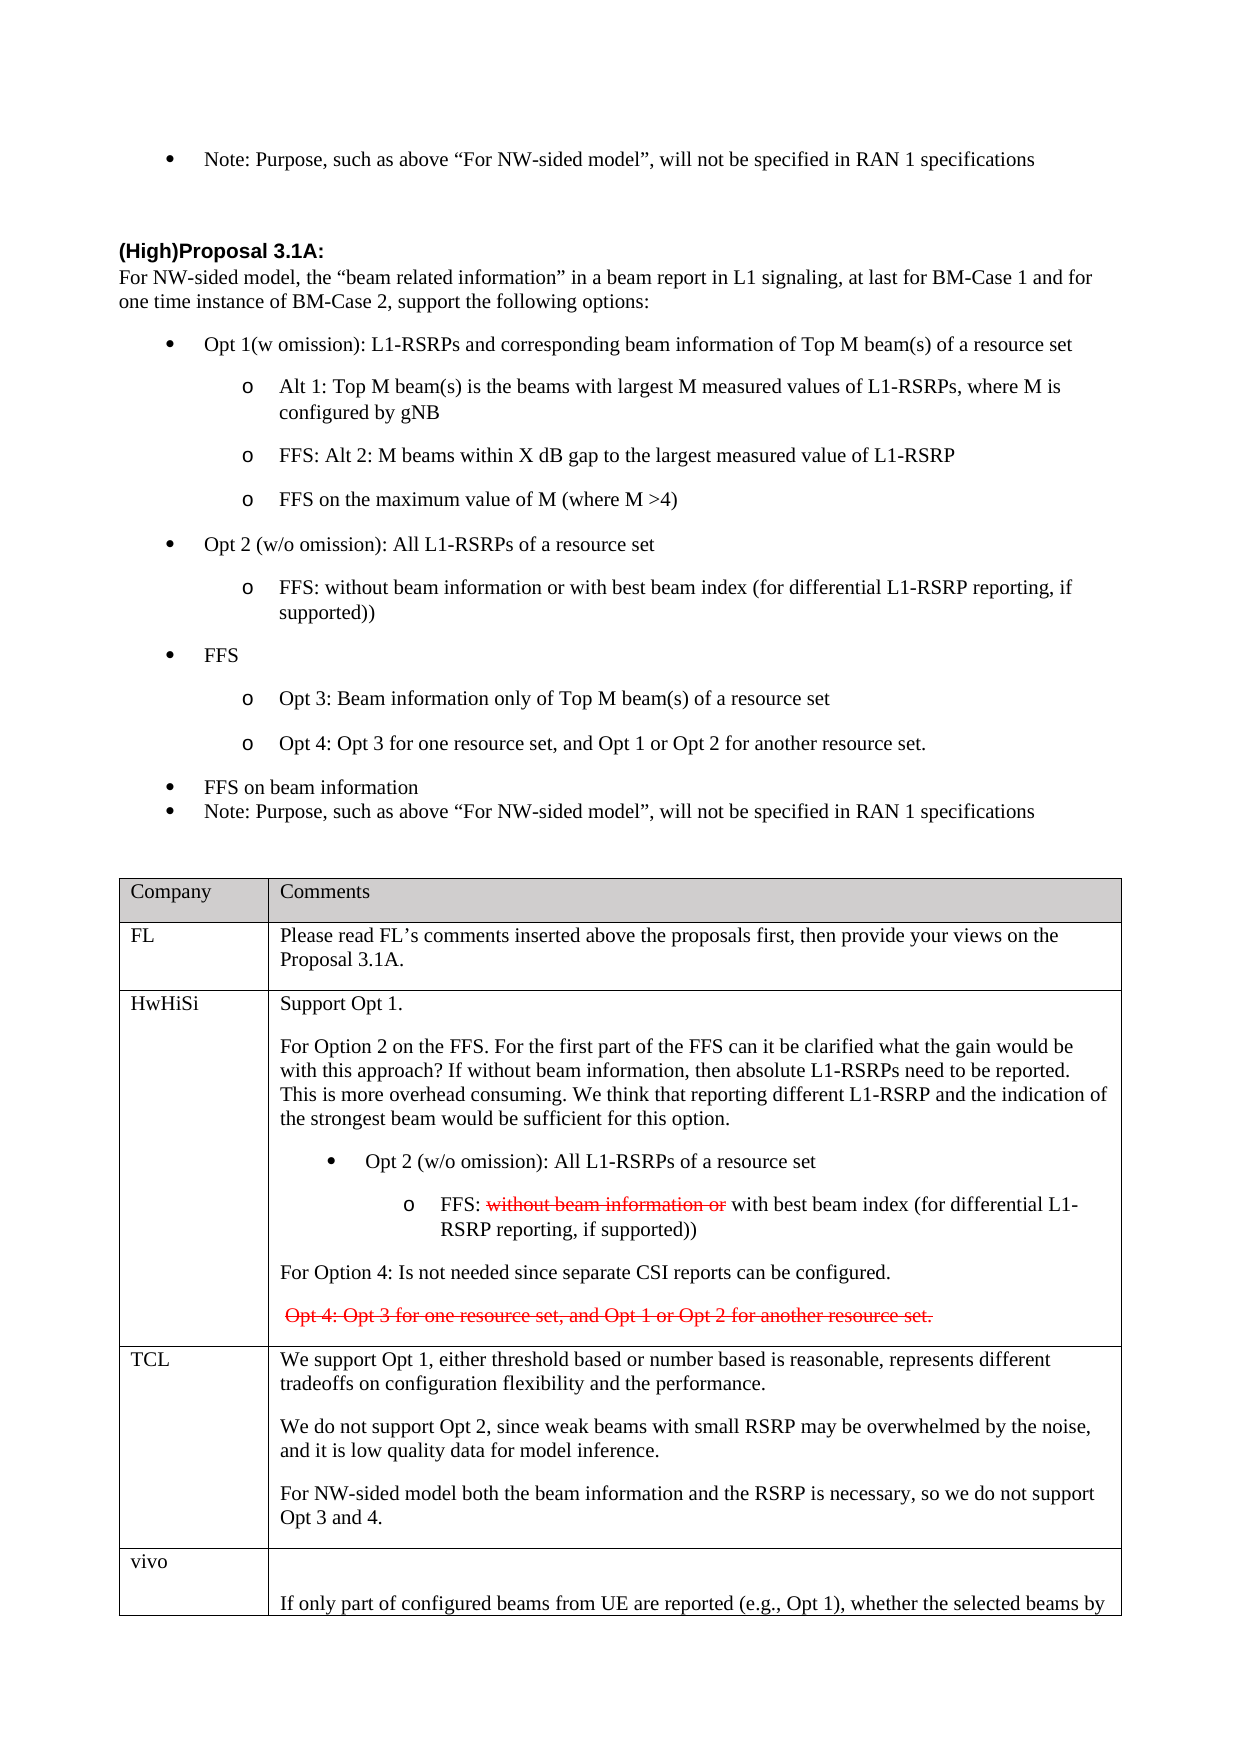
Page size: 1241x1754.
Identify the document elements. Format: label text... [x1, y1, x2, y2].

table_cell vivo [120, 1549, 268, 1615]
list Opt 3: Beam information only of Top M beam(s) of a resource set [241, 686, 1122, 712]
text For NW-sided model, the “beam related information” in a beam report in L1 signaling, at last for BM-Case 1 and for one time instance of BM-Case 2, support the following options: [118, 264, 1122, 313]
list FFS: without beam information or with best beam index (for differential L1-RSRP reporting, if supported)) [241, 574, 1122, 624]
table_header Company [120, 879, 268, 922]
list FFS: Alt 2: M beams within X dB gap to the largest measured value of L1-RSRP [241, 443, 1122, 468]
table_cell We support Opt 1, either threshold based or number based is reasonable, represents different tradeoffs on configuration flexibility and the performance. We do not support Opt 2, since weak beams with small RSRP may be overwhelmed by the noise, and it is low quality data for model inference. For NW-sided model both the beam information and the RSRP is necessary, so we do not support Opt 3 and 4. [269, 1347, 1121, 1547]
subtitle (High)Proposal 3.1A: [118, 239, 1122, 263]
table_header Comments [269, 879, 1121, 922]
list FFS on the maximum value of M (where M >4) [241, 487, 1122, 513]
list FFS [166, 643, 1122, 667]
list Note: Purpose, such as above “For NW-sided model”, will not be specified in RAN 1 specifications [166, 147, 1122, 171]
list Note: Purpose, such as above “For NW-sided model”, will not be specified in RAN 1 specifications [166, 799, 1122, 823]
list FFS on beam information [166, 775, 1122, 799]
table_cell FL [120, 923, 268, 990]
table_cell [269, 1549, 1121, 1615]
list Alt 1: Top M beam(s) is the beams with largest M measured values of L1-RSRPs, where M is configured by gNB [241, 374, 1122, 424]
list Opt 4: Opt 3 for one resource set, and Opt 1 or Opt 2 for another resource set. [241, 730, 1122, 756]
table_cell Support Opt 1. For Option 2 on the FFS. For the first part of the FFS can it be clarified what the gain would be with this approach? If without beam information, then absolute L1-RSRPs need to be reported. This is more overhead consuming. We think that reporting different L1-RSRP and the indication of the strongest beam would be sufficient for this option. Opt 2 (w/o omission): All L1-RSRPs of a resource set FFS: without beam information or with best beam index (for differential L1-RSRP reporting, if supported)) For Option 4: Is not needed since separate CSI reports can be configured. Opt 4: Opt 3 for one resource set, and Opt 1 or Opt 2 for another resource set. [269, 991, 1121, 1346]
table_cell TCL [120, 1347, 268, 1547]
table_cell Please read FL’s comments inserted above the proposals first, then provide your views on the Proposal 3.1A. [269, 923, 1121, 990]
list Opt 2 (w/o omission): All L1-RSRPs of a resource set [166, 532, 1122, 556]
table_cell HwHiSi [120, 991, 268, 1346]
list Opt 1(w omission): L1-RSRPs and corresponding beam information of Top M beam(s) of a resource set [166, 331, 1122, 356]
